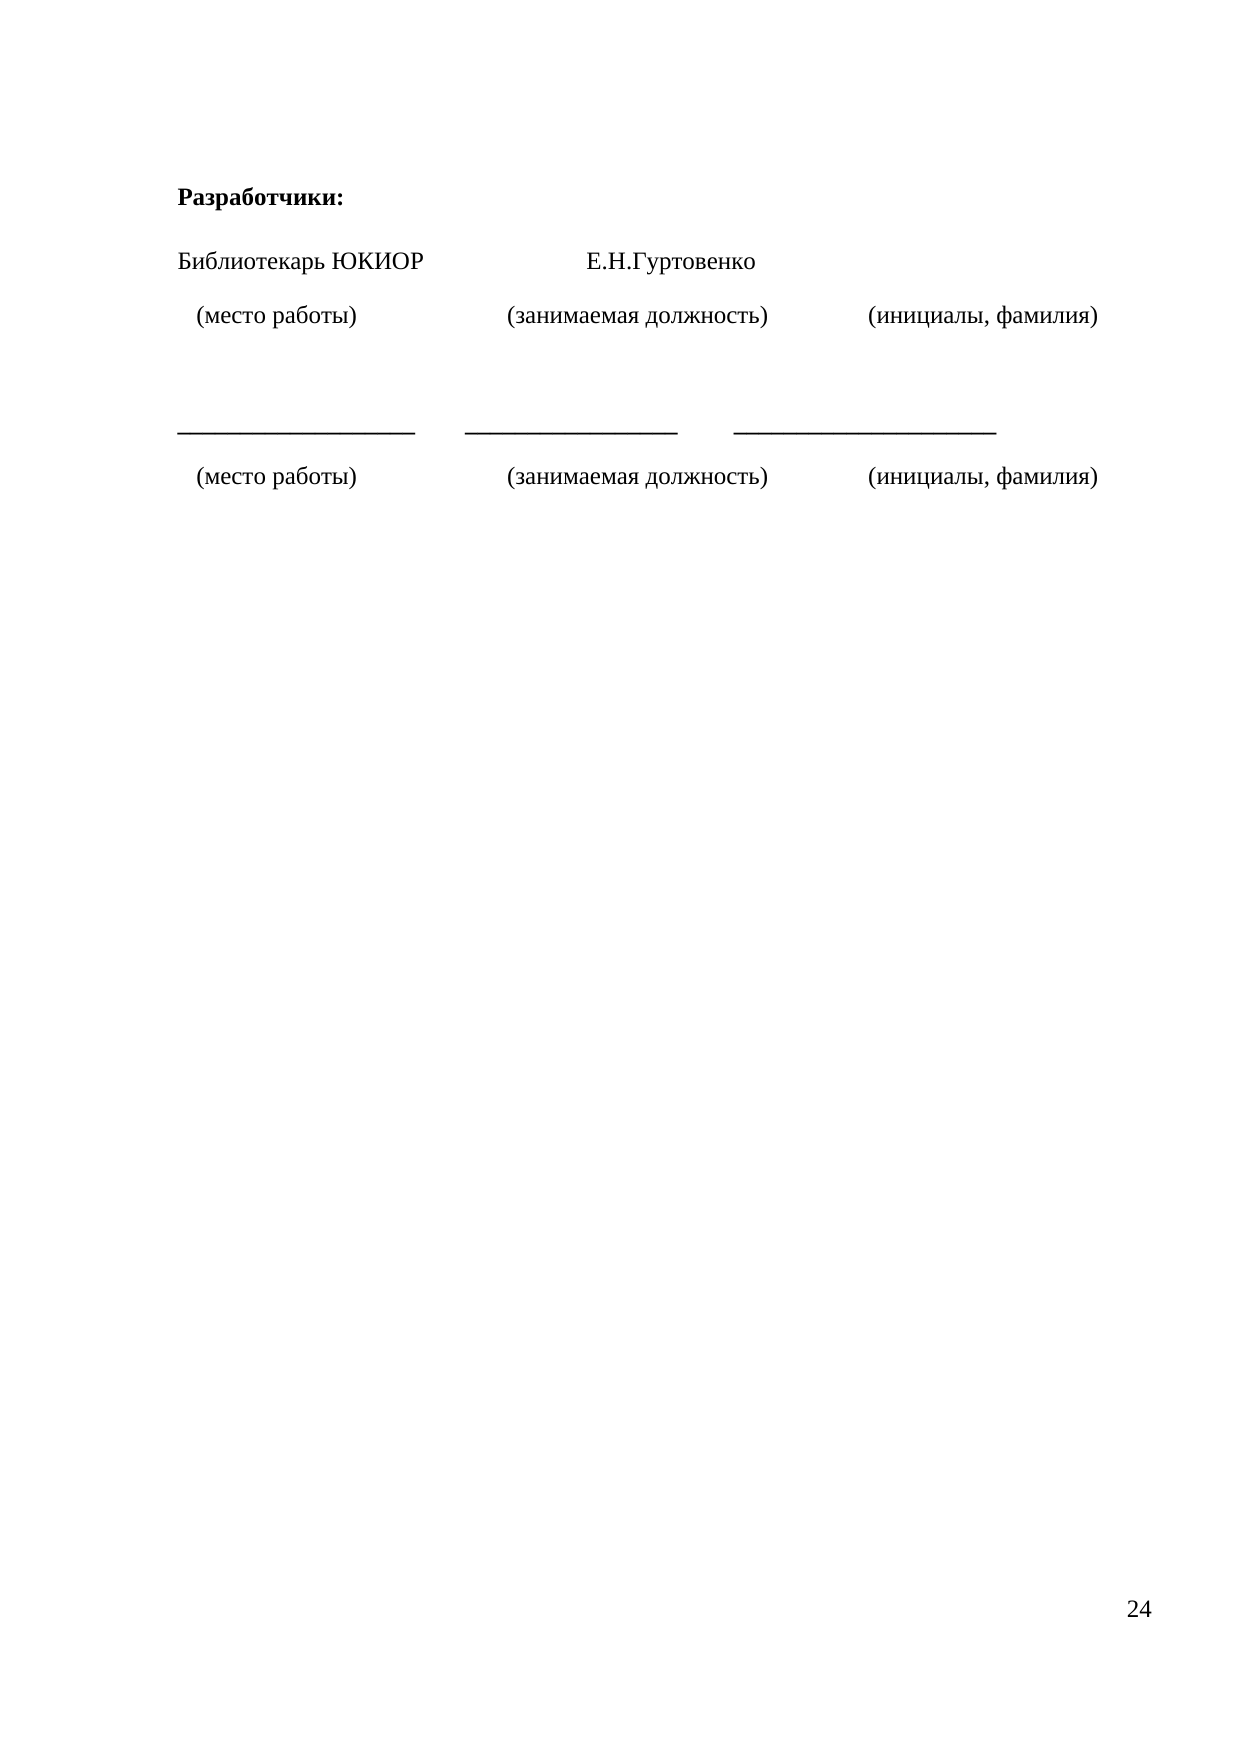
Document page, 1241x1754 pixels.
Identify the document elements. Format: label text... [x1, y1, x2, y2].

text (место работы) (занимаемая должность) (инициалы, фамилия) [177, 461, 1152, 490]
text Библиотекарь ЮКИОР Е.Н.Гуртовенко [177, 246, 1152, 275]
text (место работы) (занимаемая должность) (инициалы, фамилия) [177, 300, 1152, 329]
text Разработчики: [177, 182, 1152, 211]
text ___________________ _________________ _____________________ [177, 408, 1152, 436]
